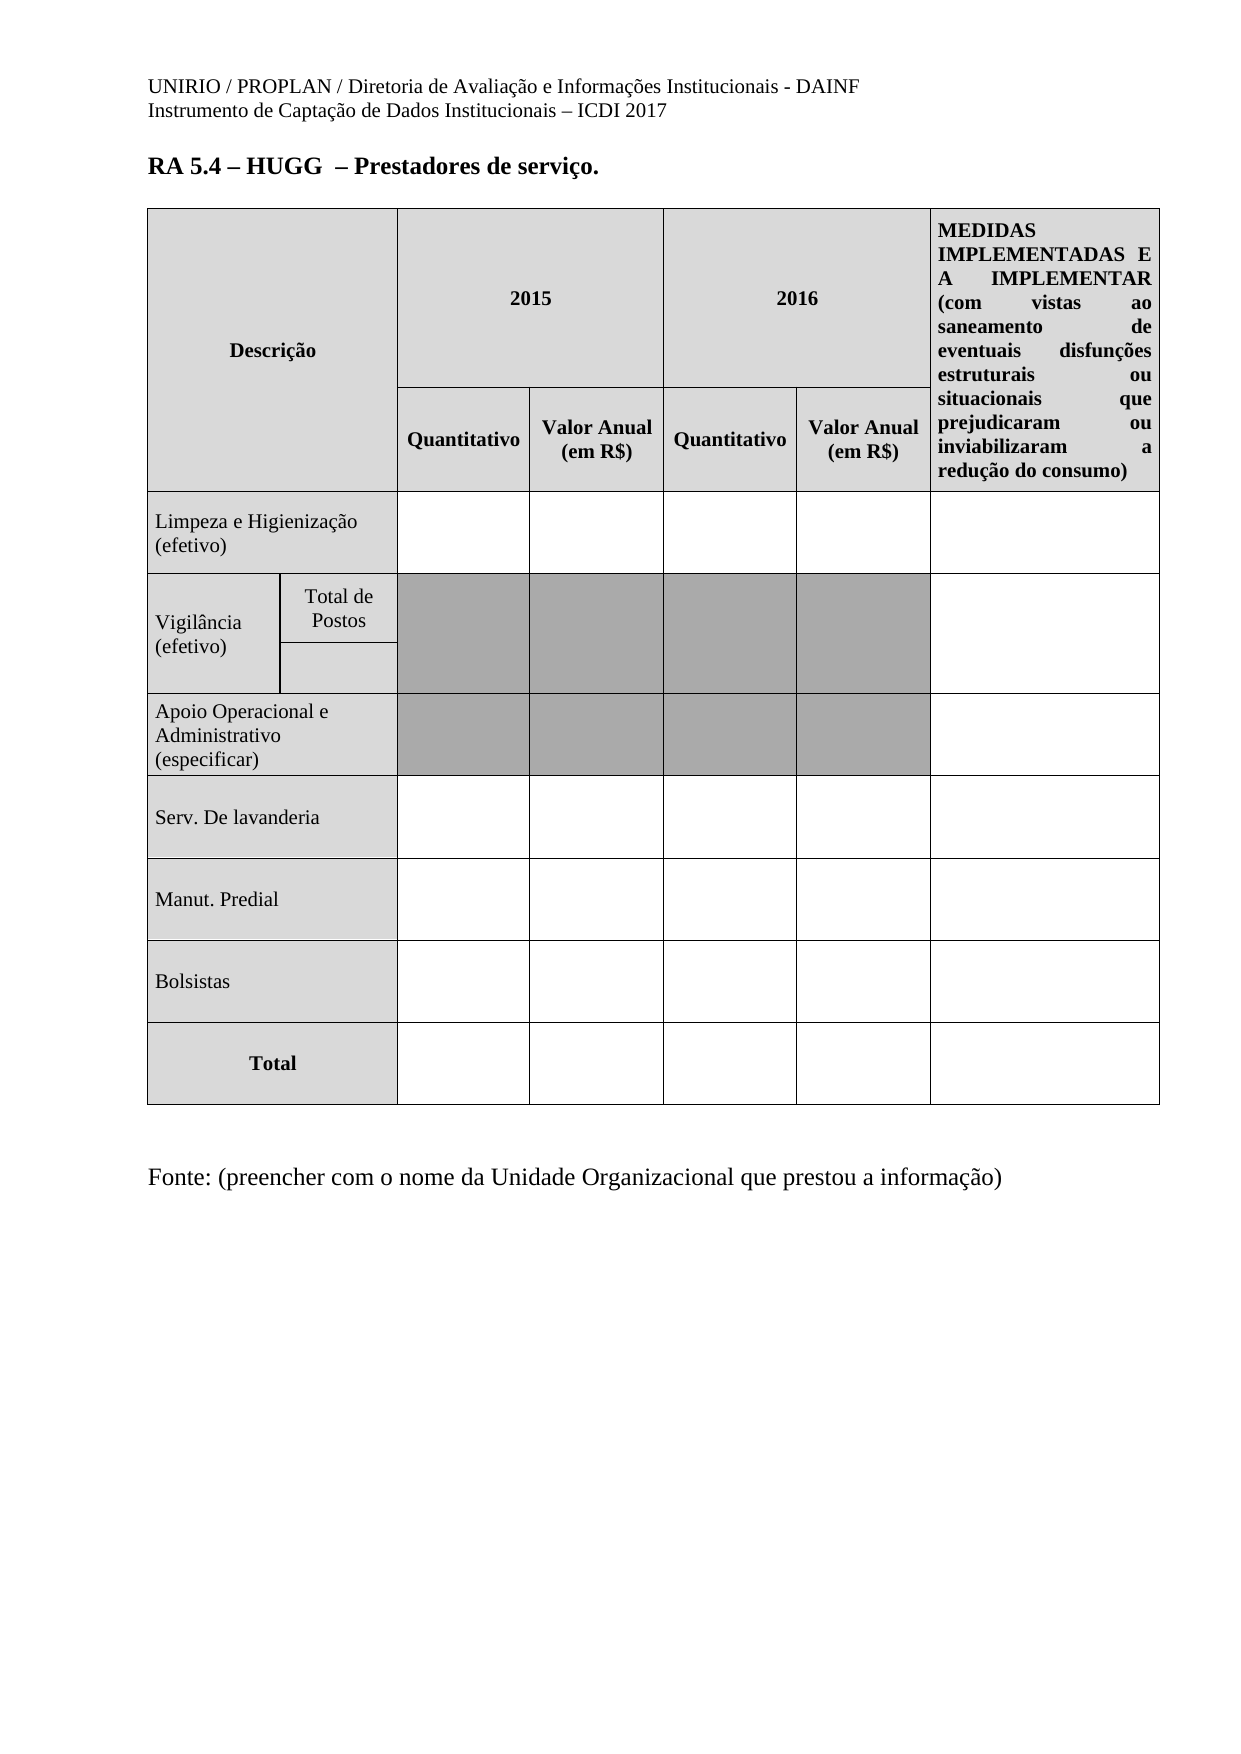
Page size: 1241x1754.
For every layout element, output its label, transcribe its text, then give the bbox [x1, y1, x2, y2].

table_cell [398, 941, 529, 1022]
table_cell Vigilância (efetivo) [148, 574, 279, 693]
table_cell [797, 859, 930, 939]
table_cell [398, 574, 529, 693]
table_cell [398, 1023, 529, 1104]
table_cell Bolsistas [148, 941, 397, 1022]
table_cell [664, 574, 796, 693]
table_cell [398, 492, 529, 573]
table_cell Apoio Operacional e Administrativo (especificar) [148, 694, 397, 775]
table_cell [530, 941, 663, 1022]
table_cell [931, 941, 1159, 1022]
table_header 2016 [664, 209, 930, 387]
table_cell [281, 643, 397, 693]
table_cell [931, 776, 1159, 857]
table_cell [797, 941, 930, 1022]
table_cell [797, 776, 930, 857]
table_cell [931, 1023, 1159, 1104]
table_cell [797, 574, 930, 693]
table_cell [398, 694, 529, 775]
table_cell [931, 694, 1159, 775]
table_cell [797, 1023, 930, 1104]
table_cell [530, 574, 663, 693]
table_cell Quantitativo [398, 388, 529, 491]
table_cell [530, 492, 663, 573]
table_header 2015 [398, 209, 663, 387]
table_cell [398, 776, 529, 857]
table_cell [664, 859, 796, 939]
table_cell [664, 941, 796, 1022]
table_cell Total de Postos [281, 574, 397, 642]
table_cell [530, 859, 663, 939]
table_cell [664, 492, 796, 573]
table_cell [664, 776, 796, 857]
table_cell [931, 859, 1159, 939]
text Fonte: (preencher com o nome da Unidade Organizacional que prestou a informação) [148, 1162, 1152, 1191]
table_cell [398, 859, 529, 939]
table_cell Quantitativo [664, 388, 796, 491]
table_cell Limpeza e Higienização (efetivo) [148, 492, 397, 573]
table_cell Valor Anual (em R$) [797, 388, 930, 491]
table_cell [664, 1023, 796, 1104]
table_cell Serv. De lavanderia [148, 776, 397, 857]
table_cell [931, 574, 1159, 693]
table_cell Total [148, 1023, 397, 1104]
table_cell Manut. Predial [148, 859, 397, 939]
table_cell [530, 1023, 663, 1104]
table_cell [931, 492, 1159, 573]
table_cell [530, 776, 663, 857]
table_header Descrição [148, 209, 397, 491]
text RA 5.4 – HUGG – Prestadores de serviço. [148, 151, 1152, 179]
table_cell [797, 694, 930, 775]
table_cell Valor Anual (em R$) [530, 388, 663, 491]
table_cell [797, 492, 930, 573]
table_cell [664, 694, 796, 775]
table_header MEDIDAS IMPLEMENTADAS E A IMPLEMENTAR (com vistas ao saneamento de eventuais disfunções estruturais ou situacionais que prejudicaram ou inviabilizaram a redução do consumo) [931, 209, 1159, 491]
table_cell [530, 694, 663, 775]
